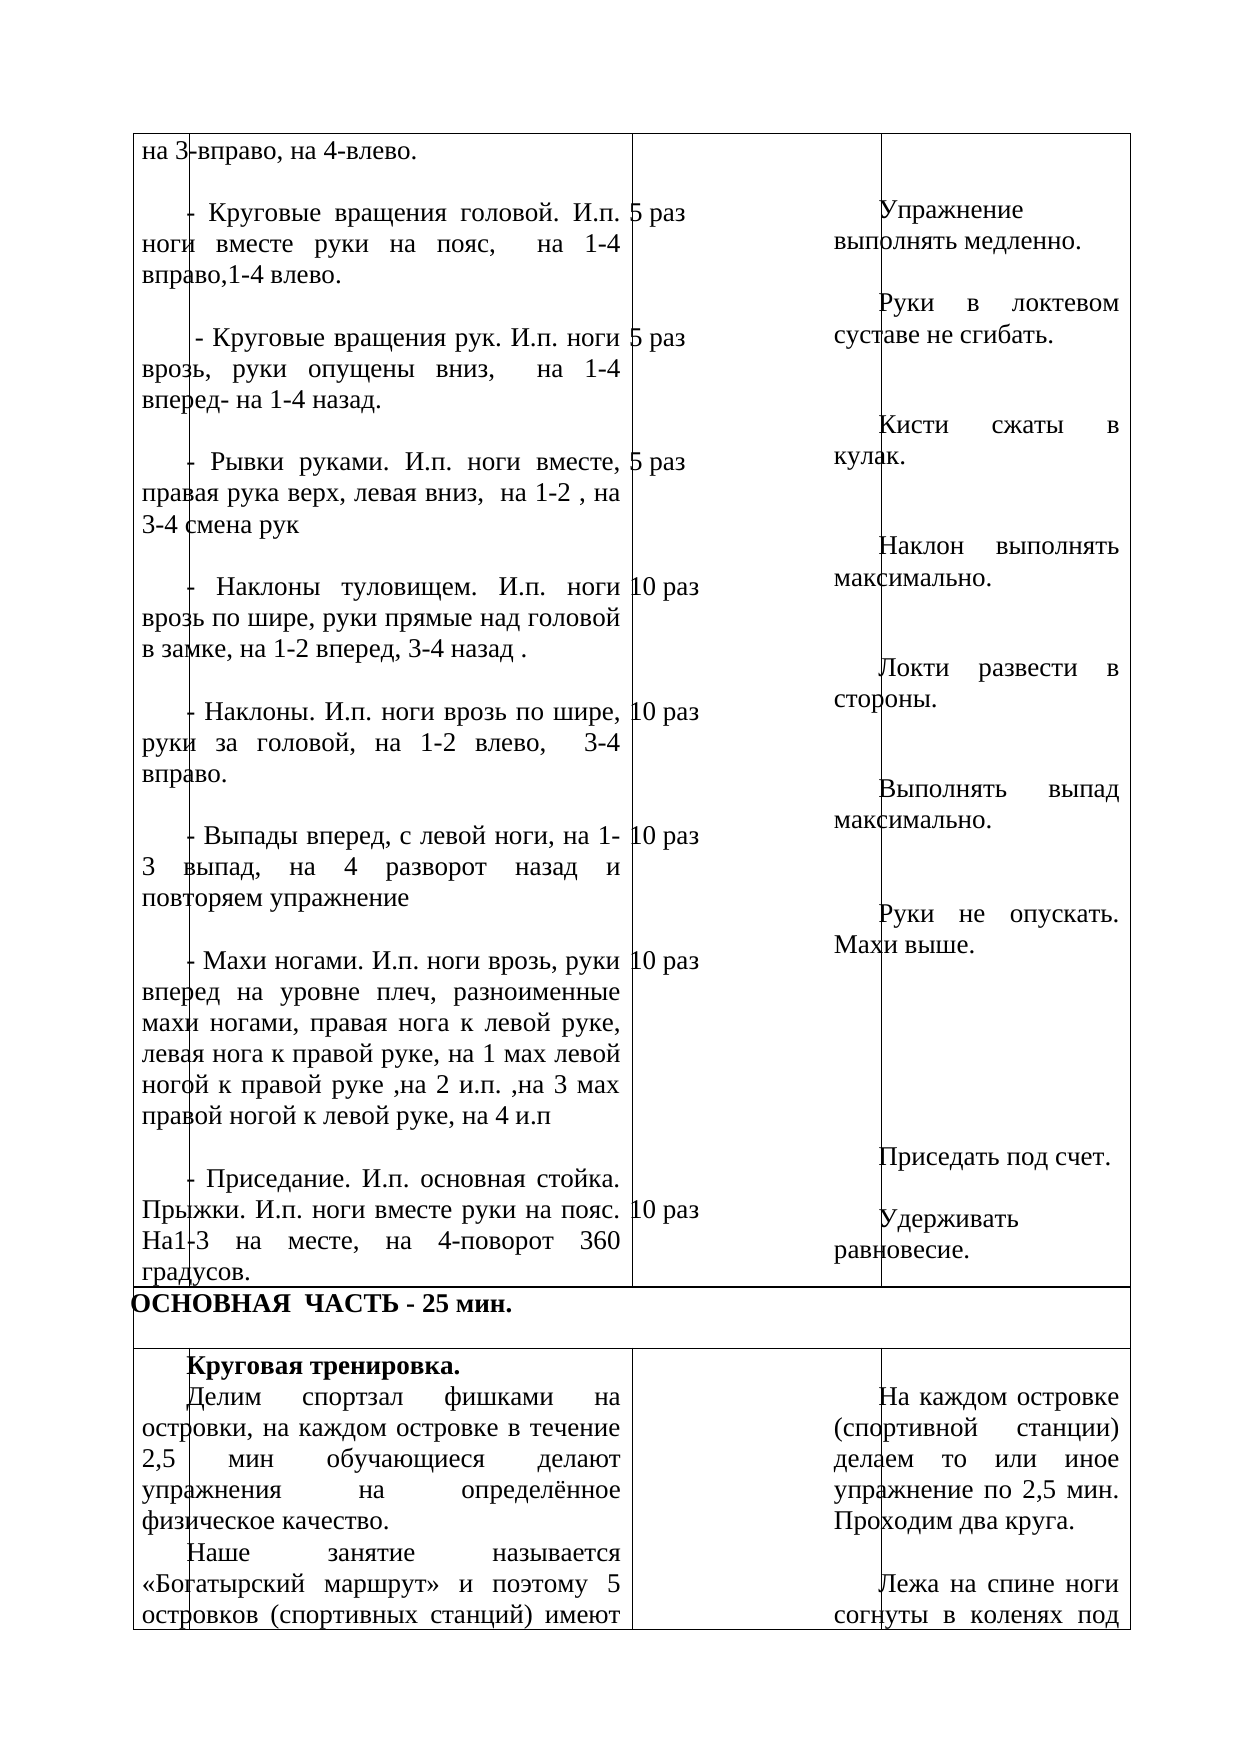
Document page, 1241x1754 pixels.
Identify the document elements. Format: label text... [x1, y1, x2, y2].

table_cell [882, 134, 1130, 1286]
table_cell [633, 1349, 881, 1629]
table_cell [134, 134, 189, 1286]
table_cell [190, 134, 632, 1286]
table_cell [633, 134, 881, 1286]
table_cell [190, 1349, 632, 1629]
table_cell [134, 1349, 189, 1629]
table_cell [882, 1349, 1130, 1629]
table_cell ОСНОВНАЯ ЧАСТЬ - 25 мин. [134, 1288, 1130, 1348]
